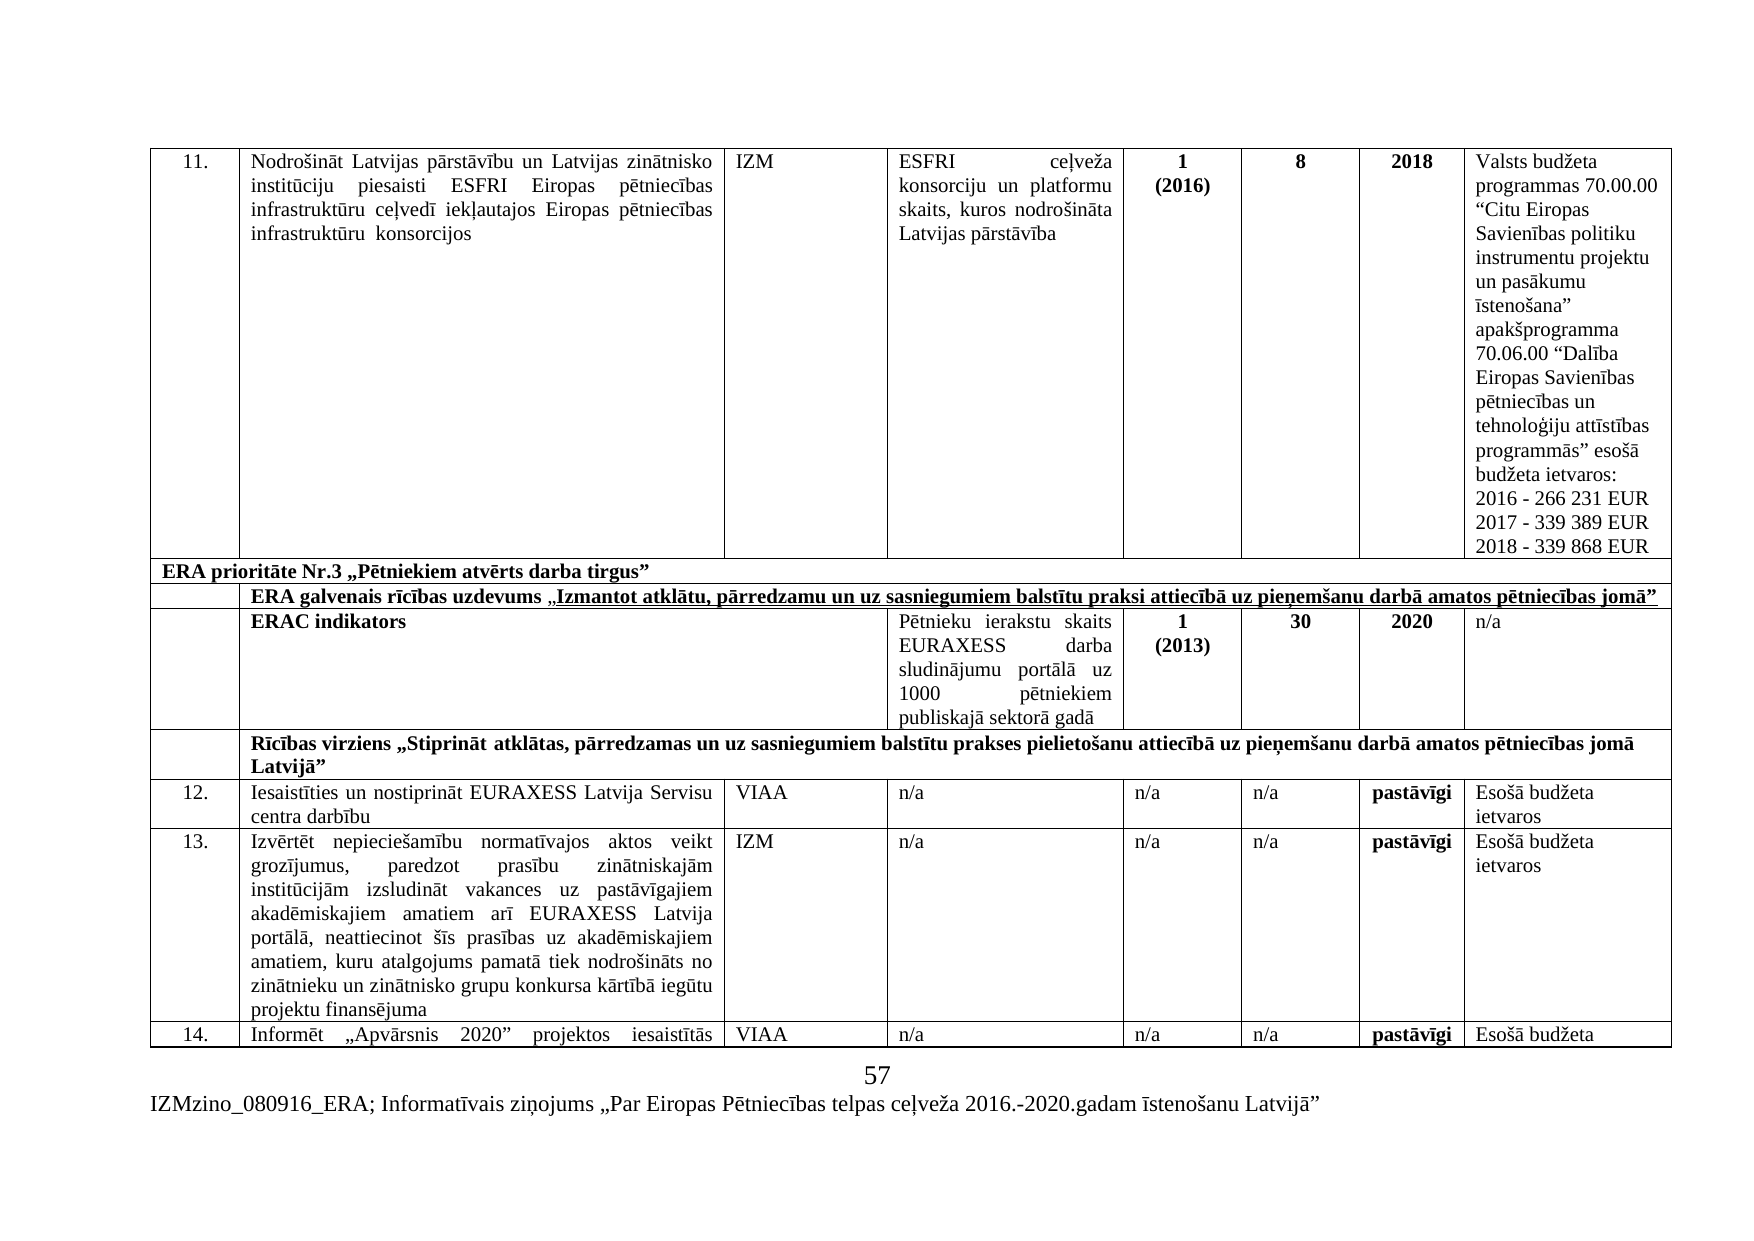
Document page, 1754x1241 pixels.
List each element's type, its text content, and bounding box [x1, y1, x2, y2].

table_cell n/a [1242, 780, 1359, 828]
table_cell n/a [1124, 780, 1241, 828]
table_cell Rīcības virziens „Stiprināt atklātas, pārredzamas un uz sasniegumiem balstītu prakses pielietošanu attiecībā uz pieņemšanu darbā amatos pētniecības jomā Latvijā” [240, 730, 1671, 778]
table_cell n/a [888, 829, 1123, 1021]
table_cell Esošā budžeta ietvaros [1465, 829, 1671, 1021]
table_cell IZM [725, 829, 887, 1021]
table_cell IZM [725, 149, 887, 558]
table_cell ERA galvenais rīcības uzdevums „Izmantot atklātu, pārredzamu un uz sasniegumiem balstītu praksi attiecībā uz pieņemšanu darbā amatos pētniecības jomā” [240, 584, 1671, 608]
table_cell [151, 584, 239, 608]
table_cell [151, 730, 239, 778]
table_cell Izvērtēt nepieciešamību normatīvajos aktos veikt grozījumus, paredzot prasību zinātniskajām institūcijām izsludināt vakances uz pastāvīgajiem akadēmiskajiem amatiem arī EURAXESS Latvija portālā, neattiecinot šīs prasības uz akadēmiskajiem amatiem, kuru atalgojums pamatā tiek nodrošināts no zinātnieku un zinātnisko grupu konkursa kārtībā iegūtu projektu finansējuma [240, 829, 724, 1021]
table_cell 12. [151, 780, 239, 828]
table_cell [1465, 1022, 1671, 1046]
table_cell n/a [888, 780, 1123, 828]
table_cell pastāvīgi [1360, 829, 1464, 1021]
table_cell n/a [1124, 1022, 1241, 1046]
table_cell n/a [1124, 829, 1241, 1021]
table_cell 1 (2013) [1124, 609, 1241, 729]
table_cell n/a [1242, 829, 1359, 1021]
table_cell Pētnieku ierakstu skaits EURAXESS darba sludinājumu portālā uz 1000 pētniekiem publiskajā sektorā gadā [888, 609, 1123, 729]
table_cell n/a [888, 1022, 1123, 1046]
table_cell pastāvīgi [1360, 1022, 1464, 1046]
table_cell VIAA [725, 780, 887, 828]
table_cell [151, 609, 239, 729]
table_cell Nodrošināt Latvijas pārstāvību un Latvijas zinātnisko institūciju piesaisti ESFRI Eiropas pētniecības infrastruktūru ceļvedī iekļautajos Eiropas pētniecības infrastruktūru konsorcijos [240, 149, 724, 558]
table_cell n/a [1465, 609, 1671, 729]
table_cell n/a [1242, 1022, 1359, 1046]
table_cell 11. [151, 149, 239, 558]
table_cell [240, 1022, 724, 1046]
table_cell pastāvīgi [1360, 780, 1464, 828]
table_cell Esošā budžeta ietvaros [1465, 780, 1671, 828]
table_cell 1 (2016) [1124, 149, 1241, 558]
table_cell 14. [151, 1022, 239, 1046]
table_cell 2018 [1360, 149, 1464, 558]
table_cell 8 [1242, 149, 1359, 558]
table_cell Iesaistīties un nostiprināt EURAXESS Latvija Servisu centra darbību [240, 780, 724, 828]
table_cell ERAC indikators [240, 609, 887, 729]
table_cell 30 [1242, 609, 1359, 729]
table_cell ERA prioritāte Nr.3 „Pētniekiem atvērts darba tirgus” [151, 559, 1671, 583]
table_cell ESFRI ceļveža konsorciju un platformu skaits, kuros nodrošināta Latvijas pārstāvība [888, 149, 1123, 558]
table_cell 2020 [1360, 609, 1464, 729]
table_cell Valsts budžeta programmas 70.00.00 “Citu Eiropas Savienības politiku instrumentu projektu un pasākumu īstenošana” apakšprogramma 70.06.00 “Dalība Eiropas Savienības pētniecības un tehnoloģiju attīstības programmās” esošā budžeta ietvaros: 2016 - 266 231 EUR 2017 - 339 389 EUR 2018 - 339 868 EUR [1465, 149, 1671, 558]
table_cell VIAA [725, 1022, 887, 1046]
table_cell 13. [151, 829, 239, 1021]
